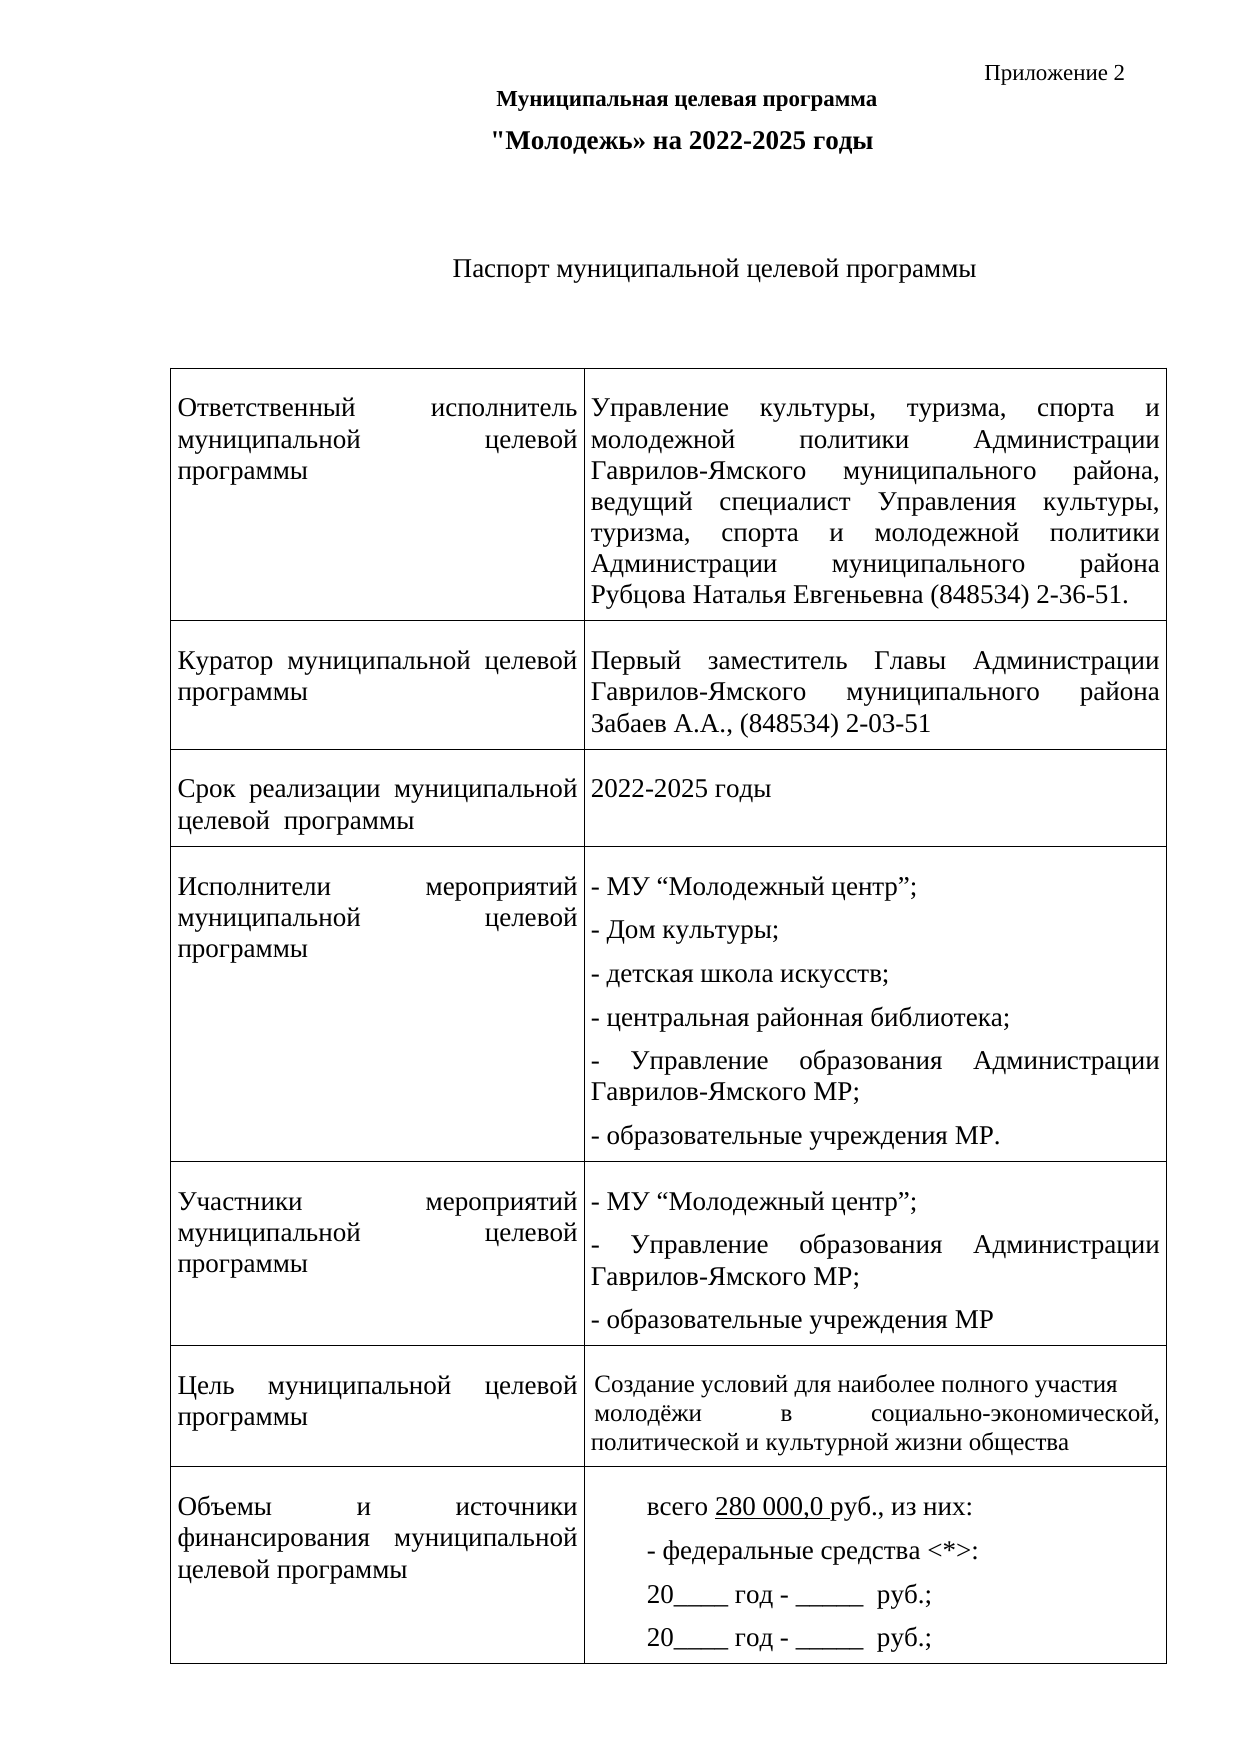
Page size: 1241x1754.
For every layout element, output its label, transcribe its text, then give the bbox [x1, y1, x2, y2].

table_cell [171, 1467, 584, 1663]
table_cell - МУ “Молодежный центр”; - Дом культуры; - детская школа искусств; - центральная районная библиотека; - Управление образования Администрации Гаврилов-Ямского МР; - образовательные учреждения МР. [585, 847, 1166, 1161]
table_header Управление культуры, туризма, спорта и молодежной политики Администрации Гаврилов-Ямского муниципального района, ведущий специалист Управления культуры, туризма, спорта и молодежной политики Администрации муниципального района Рубцова Наталья Евгеньевна (848534) 2-36-51. [585, 369, 1166, 620]
text Паспорт муниципальной целевой программы [177, 252, 1196, 283]
text "Молодежь» на 2022-2025 годы [177, 124, 1196, 155]
table_cell Цель муниципальной целевой программы [171, 1346, 584, 1466]
table_cell Участники мероприятий муниципальной целевой программы [171, 1162, 584, 1345]
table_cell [585, 1467, 1166, 1663]
table_header Ответственный исполнитель муниципальной целевой программы [171, 369, 584, 620]
table_cell 2022-2025 годы [585, 750, 1166, 846]
table_cell Исполнители мероприятий муниципальной целевой программы [171, 847, 584, 1161]
title Муниципальная целевая программа [177, 85, 1196, 112]
table_cell Первый заместитель Главы Администрации Гаврилов-Ямского муниципального района Забаев А.А., (848534) 2-03-51 [585, 621, 1166, 748]
table_cell Срок реализации муниципальной целевой программы [171, 750, 584, 846]
title Приложение 2 [177, 59, 1196, 85]
table_cell Создание условий для наиболее полного участия молодёжи в социально-экономической, политической и культурной жизни общества [585, 1346, 1166, 1466]
table_cell - МУ “Молодежный центр”; - Управление образования Администрации Гаврилов-Ямского МР; - образовательные учреждения МР [585, 1162, 1166, 1345]
table_cell Куратор муниципальной целевой программы [171, 621, 584, 748]
